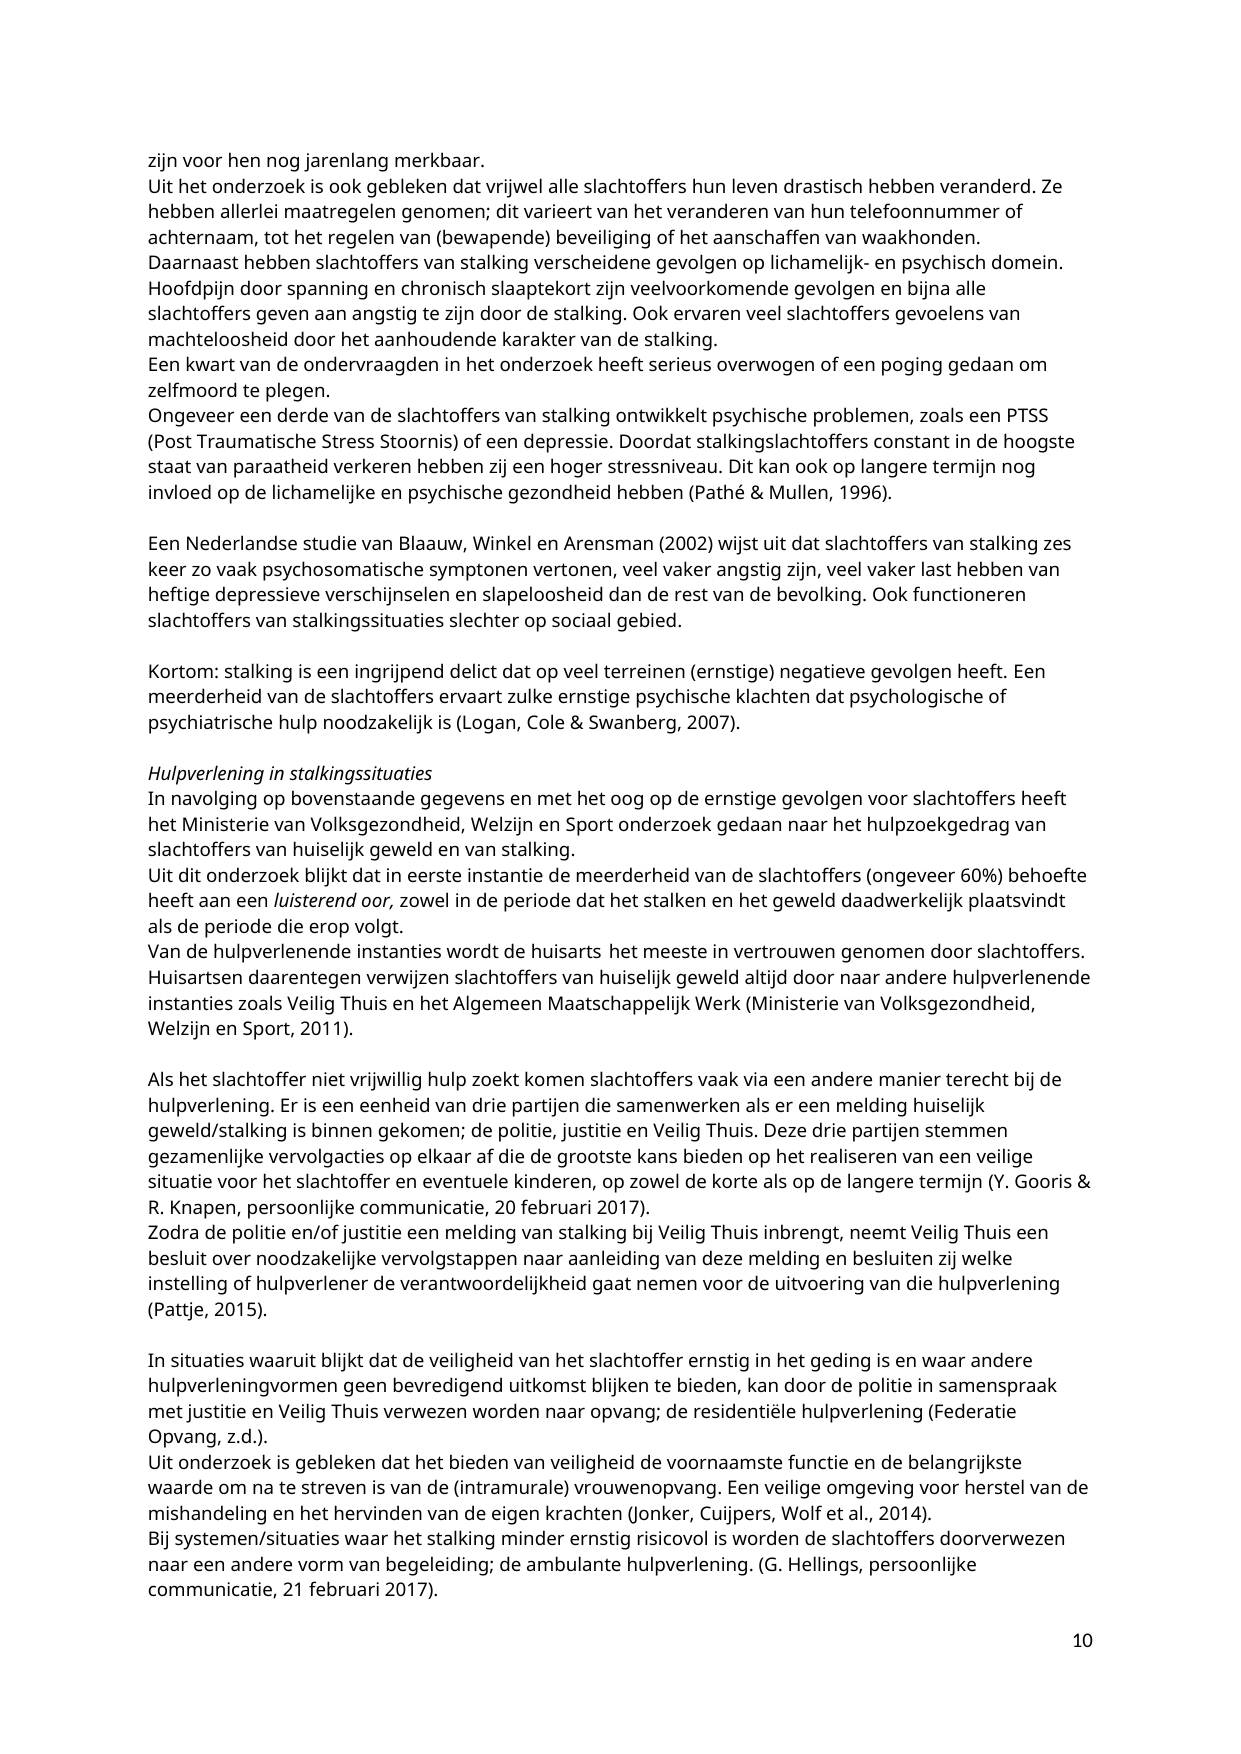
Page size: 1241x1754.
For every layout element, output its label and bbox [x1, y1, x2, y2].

subtitle [148, 148, 1093, 1602]
